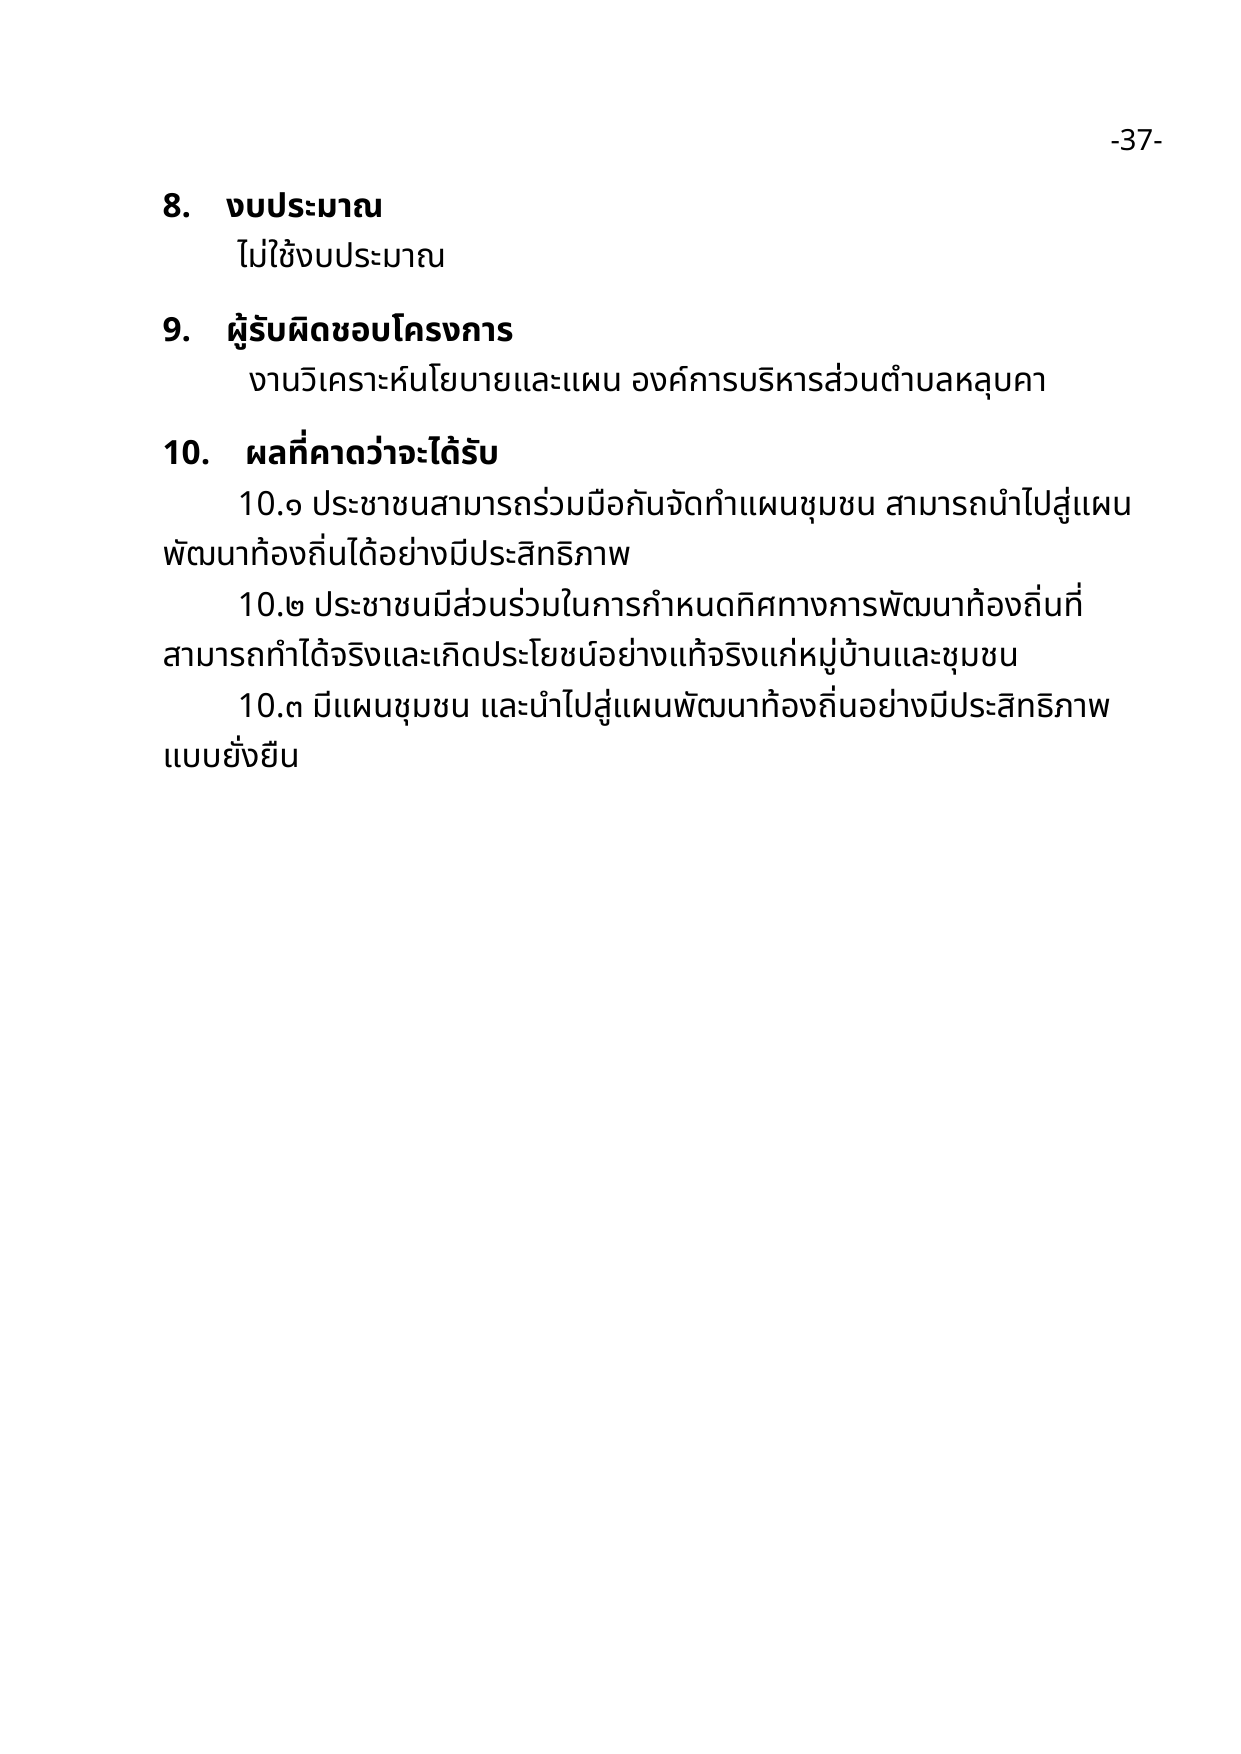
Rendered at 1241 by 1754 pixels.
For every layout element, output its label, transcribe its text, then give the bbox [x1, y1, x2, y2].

text 10. ผลที่คาดว่าจะได้รับ [162, 429, 1162, 480]
text ไม่ใช้งบประมาณ [162, 232, 1162, 283]
text 10.๑ ประชาชนสามารถร่วมมือกันจัดทำแผนชุมชน สามารถนำไปสู่แผนพัฒนาท้องถิ่นได้อย่างมีประสิทธิภาพ [162, 480, 1162, 581]
text 8. งบประมาณ [162, 182, 1162, 232]
text -37- [162, 119, 1162, 159]
text 9. ผู้รับผิดชอบโครงการ [162, 305, 1162, 356]
text งานวิเคราะห์นโยบายและแผน องค์การบริหารส่วนตำบลหลุบคา [162, 356, 1162, 406]
text 10.๓ มีแผนชุมชน และนำไปสู่แผนพัฒนาท้องถิ่นอย่างมีประสิทธิภาพ แบบยั่งยืน [162, 682, 1162, 783]
text 10.๒ ประชาชนมีส่วนร่วมในการกำหนดทิศทางการพัฒนาท้องถิ่นที่สามารถทำได้จริงและเกิดประโยชน์อย่างแท้จริงแก่หมู่บ้านและชุมชน [162, 581, 1162, 682]
